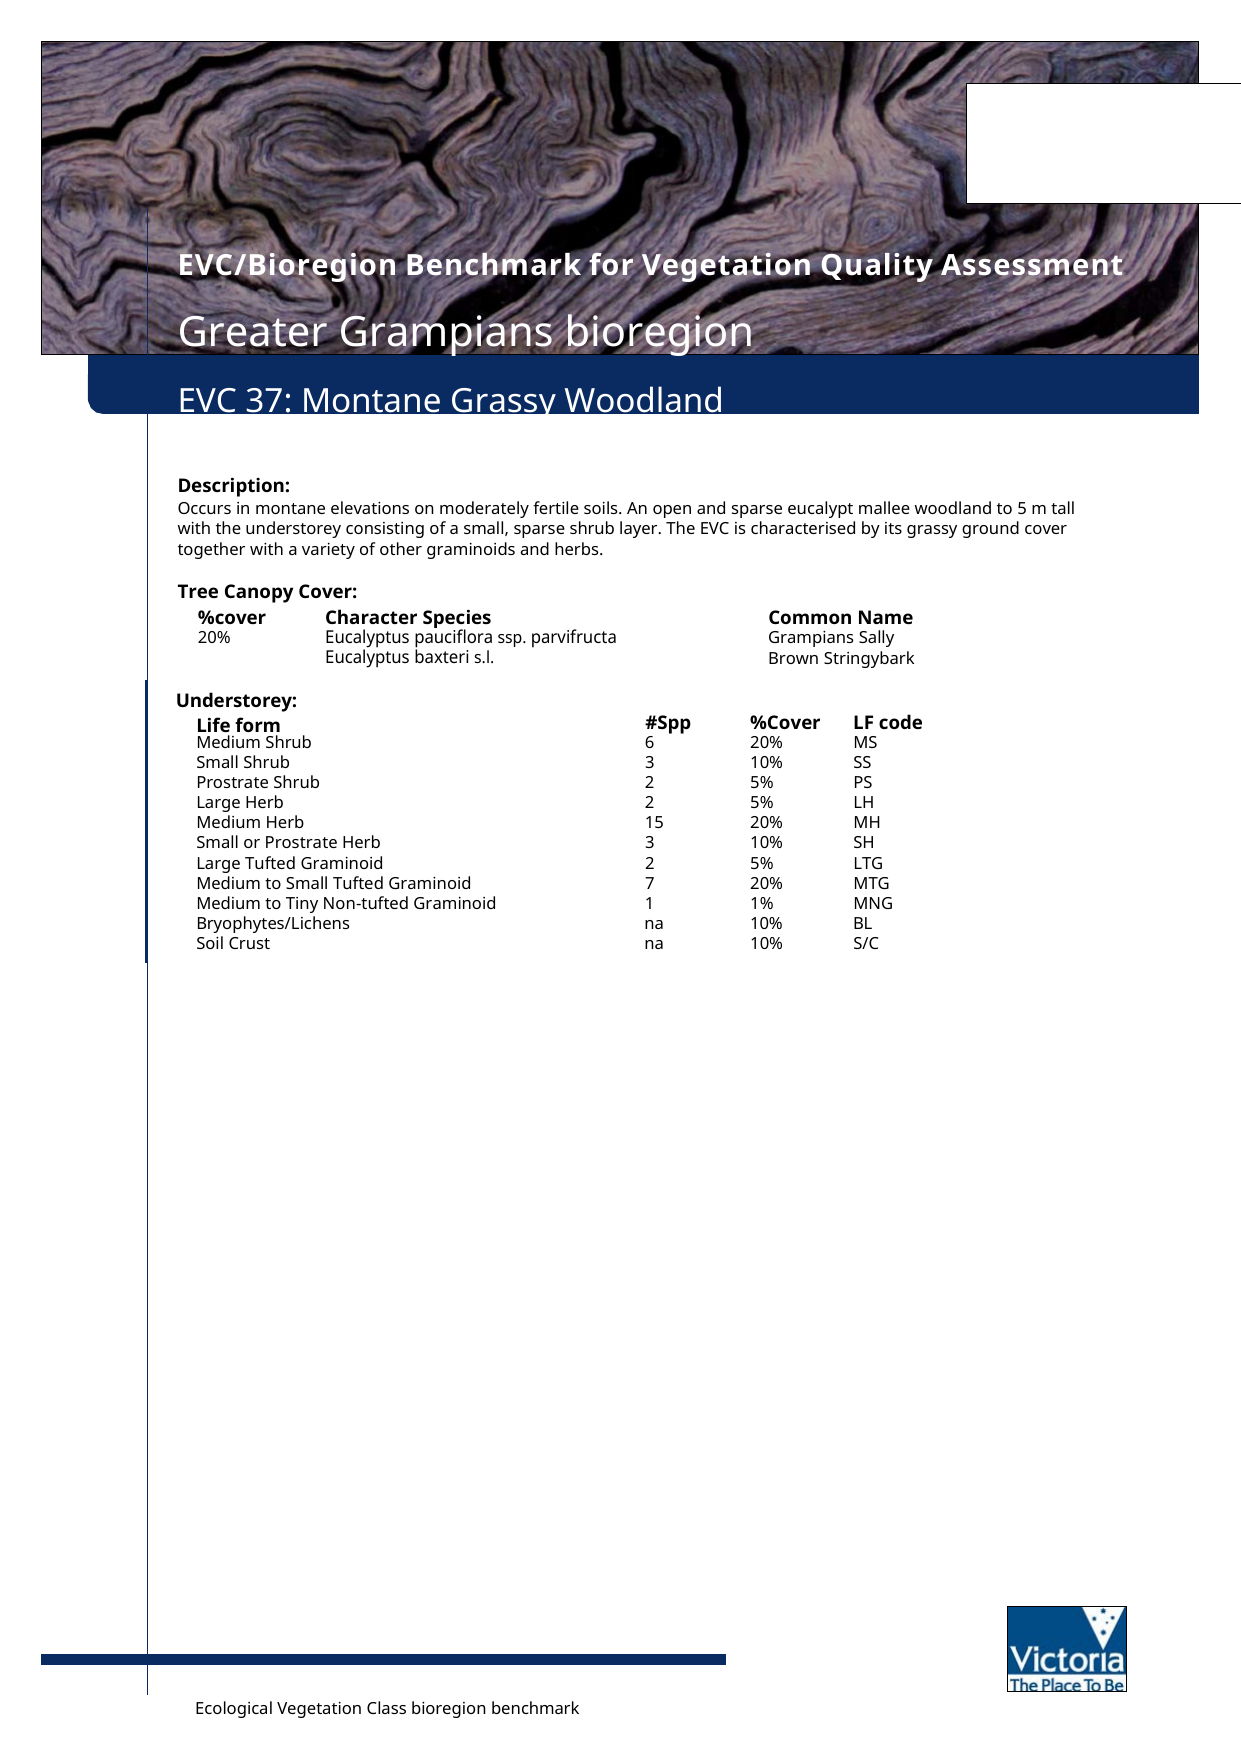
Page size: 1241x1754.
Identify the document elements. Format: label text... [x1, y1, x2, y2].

table_cell MTG [839, 874, 1197, 894]
table_cell 10% [722, 934, 839, 963]
text EVC/Bioregion Benchmark for Vegetation Quality Assessment [177, 244, 1211, 284]
table_cell 3 [560, 834, 722, 854]
picture [967, 84, 1241, 203]
text Occurs in montane elevations on moderately fertile soils. An open and sparse eucalypt mallee woodland to 5 m tall with the understorey consisting of a small, sparse shrub layer. The EVC is characterised by its grassy ground cover together with a variety of other graminoids and herbs. [177, 498, 1109, 559]
table_cell Large Herb [147, 794, 559, 814]
table_cell 1% [722, 894, 839, 914]
table_cell 1 [560, 894, 722, 914]
text Greater Grampians bioregion [177, 302, 1211, 359]
table_cell 6 [560, 733, 722, 753]
table_header %Cover [722, 680, 839, 733]
table_cell S/C [839, 934, 1197, 963]
table_cell 15 [560, 814, 722, 834]
table_cell Medium Shrub [147, 733, 559, 753]
table_cell Bryophytes/Lichens [147, 914, 559, 934]
picture [1008, 1607, 1126, 1691]
text Ecological Vegetation Class bioregion benchmark [195, 1697, 1211, 1719]
text EVC 37: Montane Grassy Woodland [177, 377, 1211, 422]
table_cell Soil Crust [147, 934, 559, 963]
table_cell Small Shrub [147, 754, 559, 773]
table_cell Eucalyptus pauciflora ssp. parvifructa Eucalyptus baxteri s.l. [298, 628, 683, 677]
table_cell PS [839, 774, 1197, 794]
table_cell Medium to Tiny Non-tufted Graminoid [147, 894, 559, 914]
table_cell 5% [722, 854, 839, 874]
subtitle Tree Canopy Cover: [177, 578, 1211, 604]
table_cell 10% [722, 914, 839, 934]
table_cell 3 [560, 754, 722, 773]
table_header #Spp [560, 680, 722, 733]
table_cell MNG [839, 894, 1197, 914]
table_cell 2 [560, 794, 722, 814]
table_cell 20% [722, 874, 839, 894]
table_cell 20% [194, 628, 298, 677]
table_header %cover [194, 604, 298, 628]
table_cell 10% [722, 834, 839, 854]
picture [42, 42, 1241, 354]
table_header LF code [839, 680, 1197, 733]
table_cell BL [839, 914, 1197, 934]
table_cell 7 [560, 874, 722, 894]
table_cell Small or Prostrate Herb [147, 834, 559, 854]
table_cell MH [839, 814, 1197, 834]
table_cell SH [839, 834, 1197, 854]
table_header Understorey: Life form [147, 680, 559, 733]
table_cell 20% [722, 733, 839, 753]
table_cell Large Tufted Graminoid [147, 854, 559, 874]
table_cell na [560, 934, 722, 963]
table_header Character Species [298, 604, 683, 628]
table_cell 5% [722, 794, 839, 814]
table_cell LTG [839, 854, 1197, 874]
table_cell SS [839, 754, 1197, 773]
table_cell Medium to Small Tufted Graminoid [147, 874, 559, 894]
subtitle Description: [177, 472, 1211, 498]
table_cell 20% [722, 814, 839, 834]
table_cell 2 [560, 774, 722, 794]
table_cell na [560, 914, 722, 934]
table_cell 5% [722, 774, 839, 794]
table_cell Prostrate Shrub [147, 774, 559, 794]
table_cell Medium Herb [147, 814, 559, 834]
table_cell MS [839, 733, 1197, 753]
table_cell 2 [560, 854, 722, 874]
table_cell Grampians Sally Brown Stringybark [683, 628, 916, 677]
table_cell LH [839, 794, 1197, 814]
table_cell 10% [722, 754, 839, 773]
table_header Common Name [683, 604, 916, 628]
